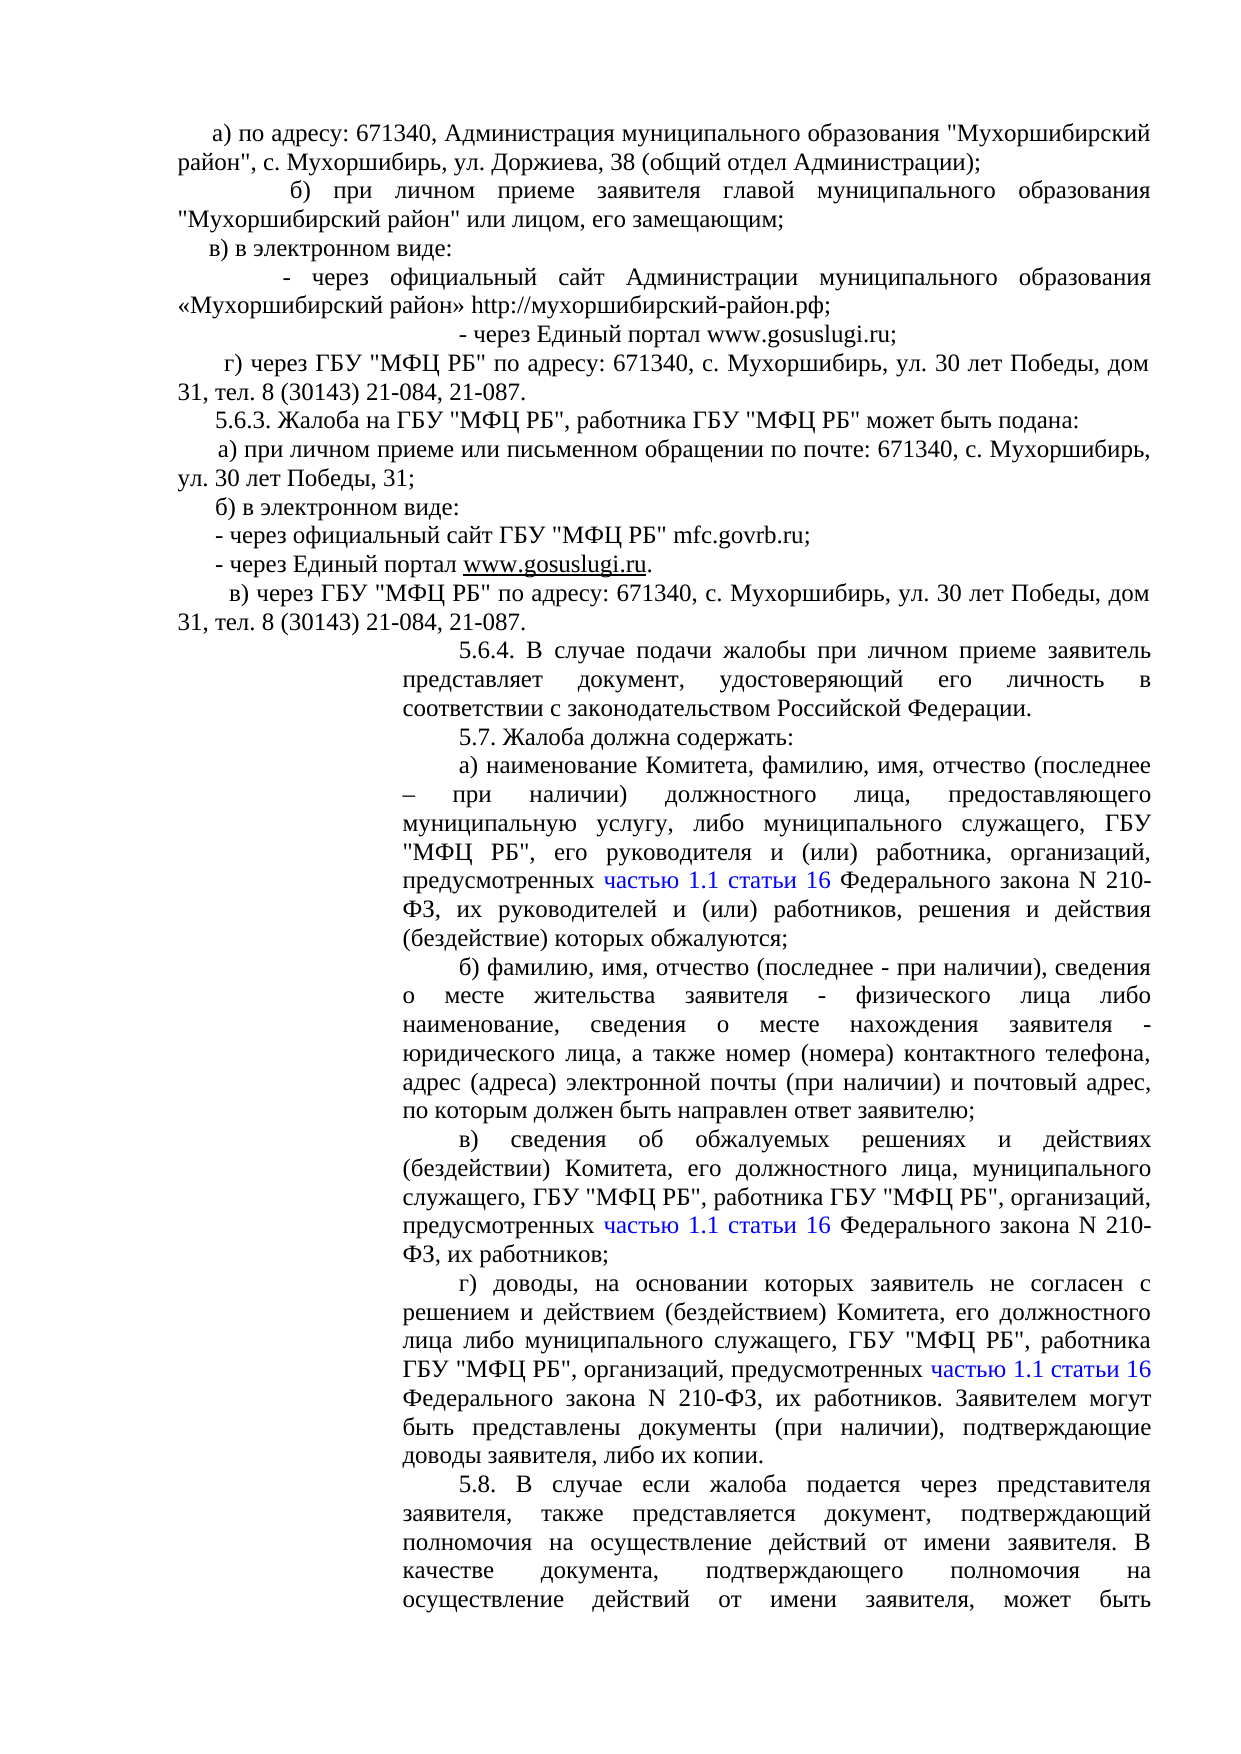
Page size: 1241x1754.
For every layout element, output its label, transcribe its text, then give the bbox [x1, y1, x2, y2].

text в) сведения об обжалуемых решениях и действиях (бездействии) Комитета, его должностного лица, муниципального служащего, ГБУ "МФЦ РБ", работника ГБУ "МФЦ РБ", организаций, предусмотренных частью 1.1 статьи 16 Федерального закона N 210-ФЗ, их работников; [402, 1124, 1152, 1268]
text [402, 1469, 1152, 1613]
text 5.6.4. В случае подачи жалобы при личном приеме заявитель представляет документ, удостоверяющий его личность в соответствии с законодательством Российской Федерации. [402, 636, 1152, 722]
text 5.6.3. Жалоба на ГБУ "МФЦ РБ", работника ГБУ "МФЦ РБ" может быть подана: [177, 406, 1152, 434]
text а) при личном приеме или письменном обращении по почте: 671340, с. Мухоршибирь, ул. 30 лет Победы, 31; [177, 434, 1152, 492]
text г) доводы, на основании которых заявитель не согласен с решением и действием (бездействием) Комитета, его должностного лица либо муниципального служащего, ГБУ "МФЦ РБ", работника ГБУ "МФЦ РБ", организаций, предусмотренных частью 1.1 статьи 16 Федерального закона N 210-ФЗ, их работников. Заявителем могут быть представлены документы (при наличии), подтверждающие доводы заявителя, либо их копии. [402, 1268, 1152, 1469]
text а) по адресу: 671340, Администрация муниципального образования "Мухоршибирский район", с. Мухоршибирь, ул. Доржиева, 38 (общий отдел Администрации); [177, 118, 1152, 176]
text б) фамилию, имя, отчество (последнее - при наличии), сведения о месте жительства заявителя - физического лица либо наименование, сведения о месте нахождения заявителя - юридического лица, а также номер (номера) контактного телефона, адрес (адреса) электронной почты (при наличии) и почтовый адрес, по которым должен быть направлен ответ заявителю; [402, 952, 1152, 1124]
text б) в электронном виде: [177, 492, 1152, 521]
text - через официальный сайт Администрации муниципального образования «Мухоршибирский район» http://мухоршибирский-район.рф; [177, 262, 1152, 319]
text в) в электронном виде: [177, 233, 1152, 262]
text 5.7. Жалоба должна содержать: [402, 722, 1152, 751]
text в) через ГБУ "МФЦ РБ" по адресу: 671340, с. Мухоршибирь, ул. 30 лет Победы, дом 31, тел. 8 (30143) 21-084, 21-087. [177, 578, 1152, 636]
text г) через ГБУ "МФЦ РБ" по адресу: 671340, с. Мухоршибирь, ул. 30 лет Победы, дом 31, тел. 8 (30143) 21-084, 21-087. [177, 348, 1152, 406]
text б) при личном приеме заявителя главой муниципального образования "Мухоршибирский район" или лицом, его замещающим; [177, 176, 1152, 233]
text а) наименование Комитета, фамилию, имя, отчество (последнее – при наличии) должностного лица, предоставляющего муниципальную услугу, либо муниципального служащего, ГБУ "МФЦ РБ", его руководителя и (или) работника, организаций, предусмотренных частью 1.1 статьи 16 Федерального закона N 210-ФЗ, их руководителей и (или) работников, решения и действия (бездействие) которых обжалуются; [402, 751, 1152, 952]
text - через официальный сайт ГБУ "МФЦ РБ" mfc.govrb.ru; [177, 521, 1152, 549]
text - через Единый портал www.gosuslugi.ru; [402, 319, 1152, 348]
text - через Единый портал www.gosuslugi.ru. [177, 549, 1152, 578]
